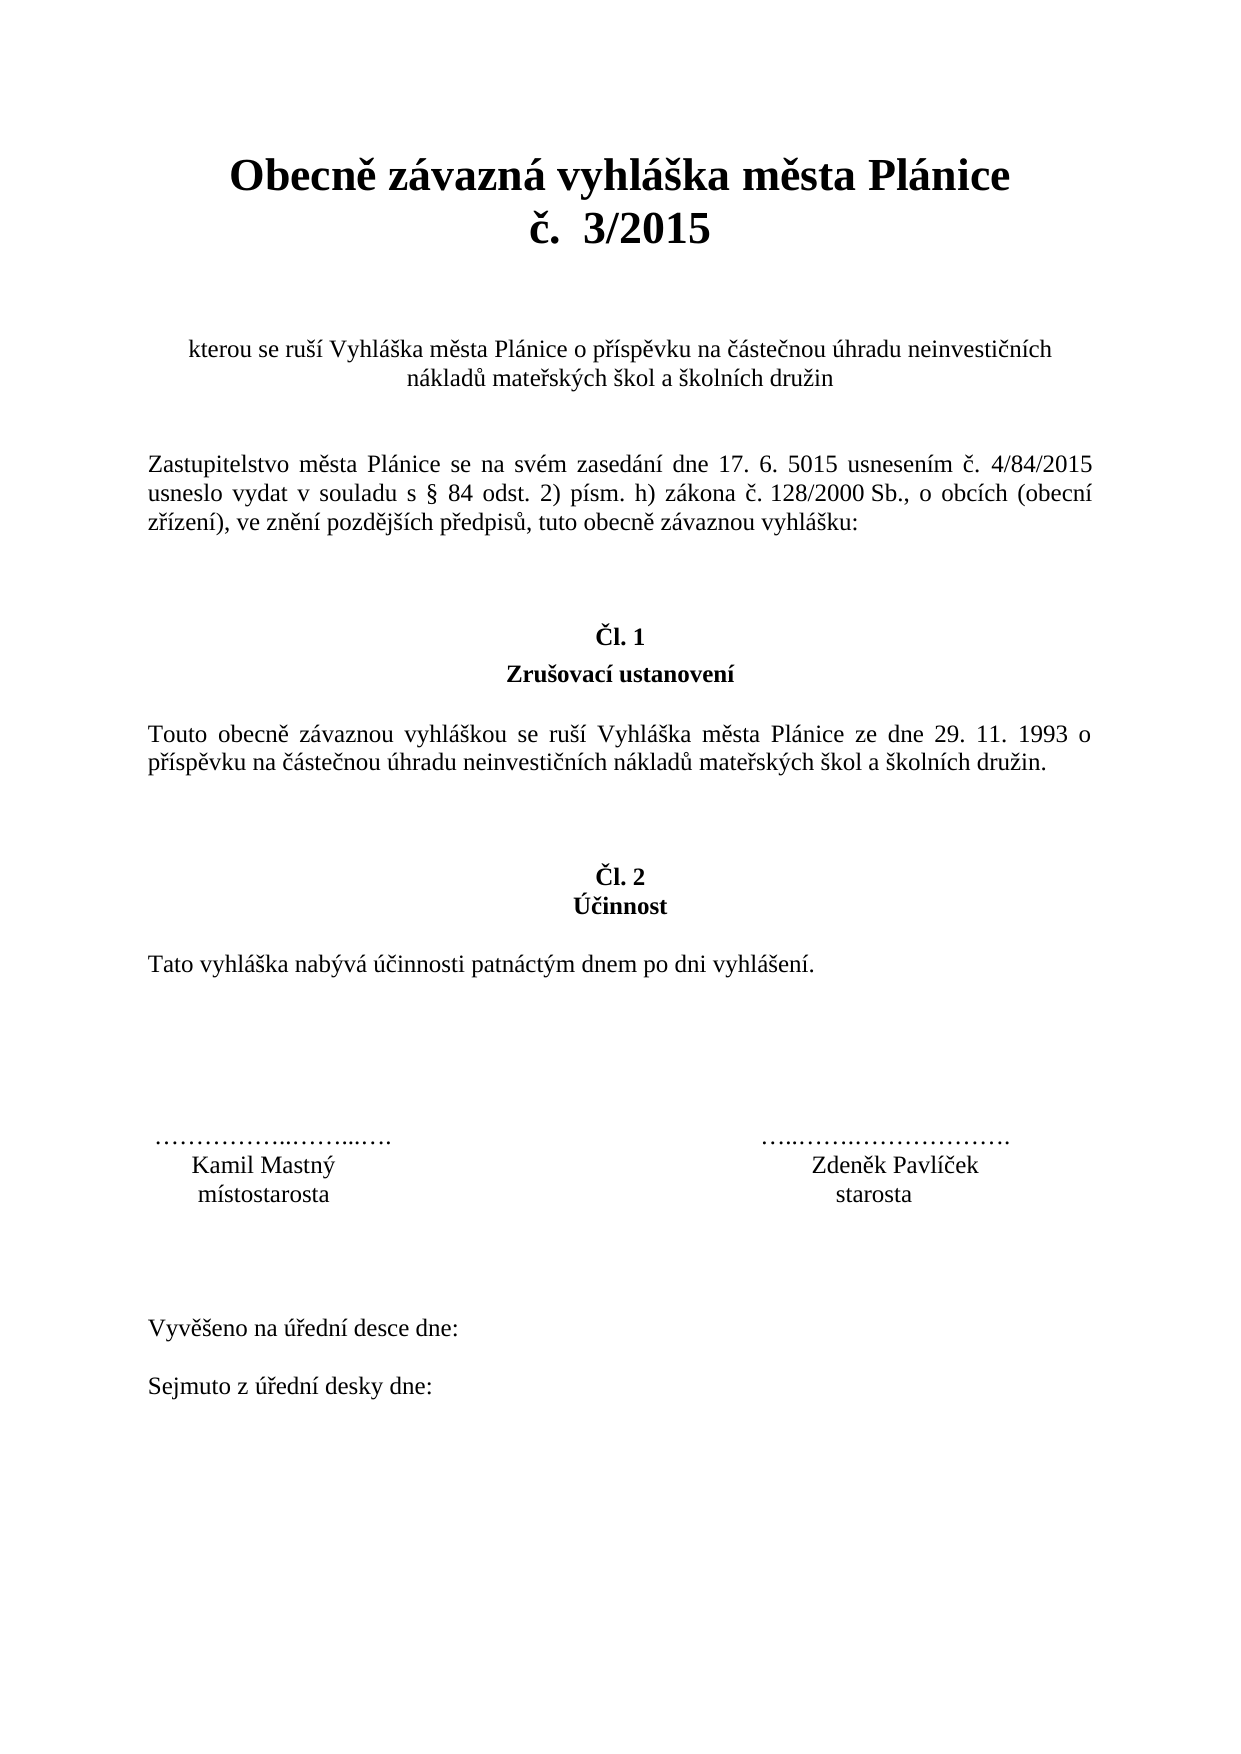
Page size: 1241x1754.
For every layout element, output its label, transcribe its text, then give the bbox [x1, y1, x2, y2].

text Čl. 2 [148, 862, 1092, 891]
text Účinnost [148, 891, 1092, 920]
text Vyvěšeno na úřední desce dne: [148, 1313, 1092, 1342]
text Obecně závazná vyhláška města Plánice [148, 148, 1092, 200]
text Sejmuto z úřední desky dne: [148, 1371, 1092, 1400]
text Čl. 1 Zrušovací ustanovení [148, 622, 1092, 689]
text Kamil Mastný Zdeněk Pavlíček [148, 1150, 1092, 1179]
text ……………..……...…. …..…….………………. [148, 1121, 1092, 1150]
text Zastupitelstvo města Plánice se na svém zasedání dne 17. 6. 5015 usnesením č. 4/84/2015 usneslo vydat v souladu s § 84 odst. 2) písm. h) zákona č. 128/2000 Sb., o obcích (obecní zřízení), ve znění pozdějších předpisů, tuto obecně závaznou vyhlášku: [148, 449, 1092, 536]
text místostarosta starosta [148, 1179, 1092, 1207]
text č. 3/2015 [148, 200, 1092, 253]
text Tato vyhláška nabývá účinnosti patnáctým dnem po dni vyhlášení. [148, 949, 1092, 977]
text Touto obecně závaznou vyhláškou se ruší Vyhláška města Plánice ze dne 29. 11. 1993 o příspěvku na částečnou úhradu neinvestičních nákladů mateřských škol a školních družin. [148, 719, 1092, 776]
text kterou se ruší Vyhláška města Plánice o příspěvku na částečnou úhradu neinvestičních nákladů mateřských škol a školních družin [148, 334, 1092, 392]
